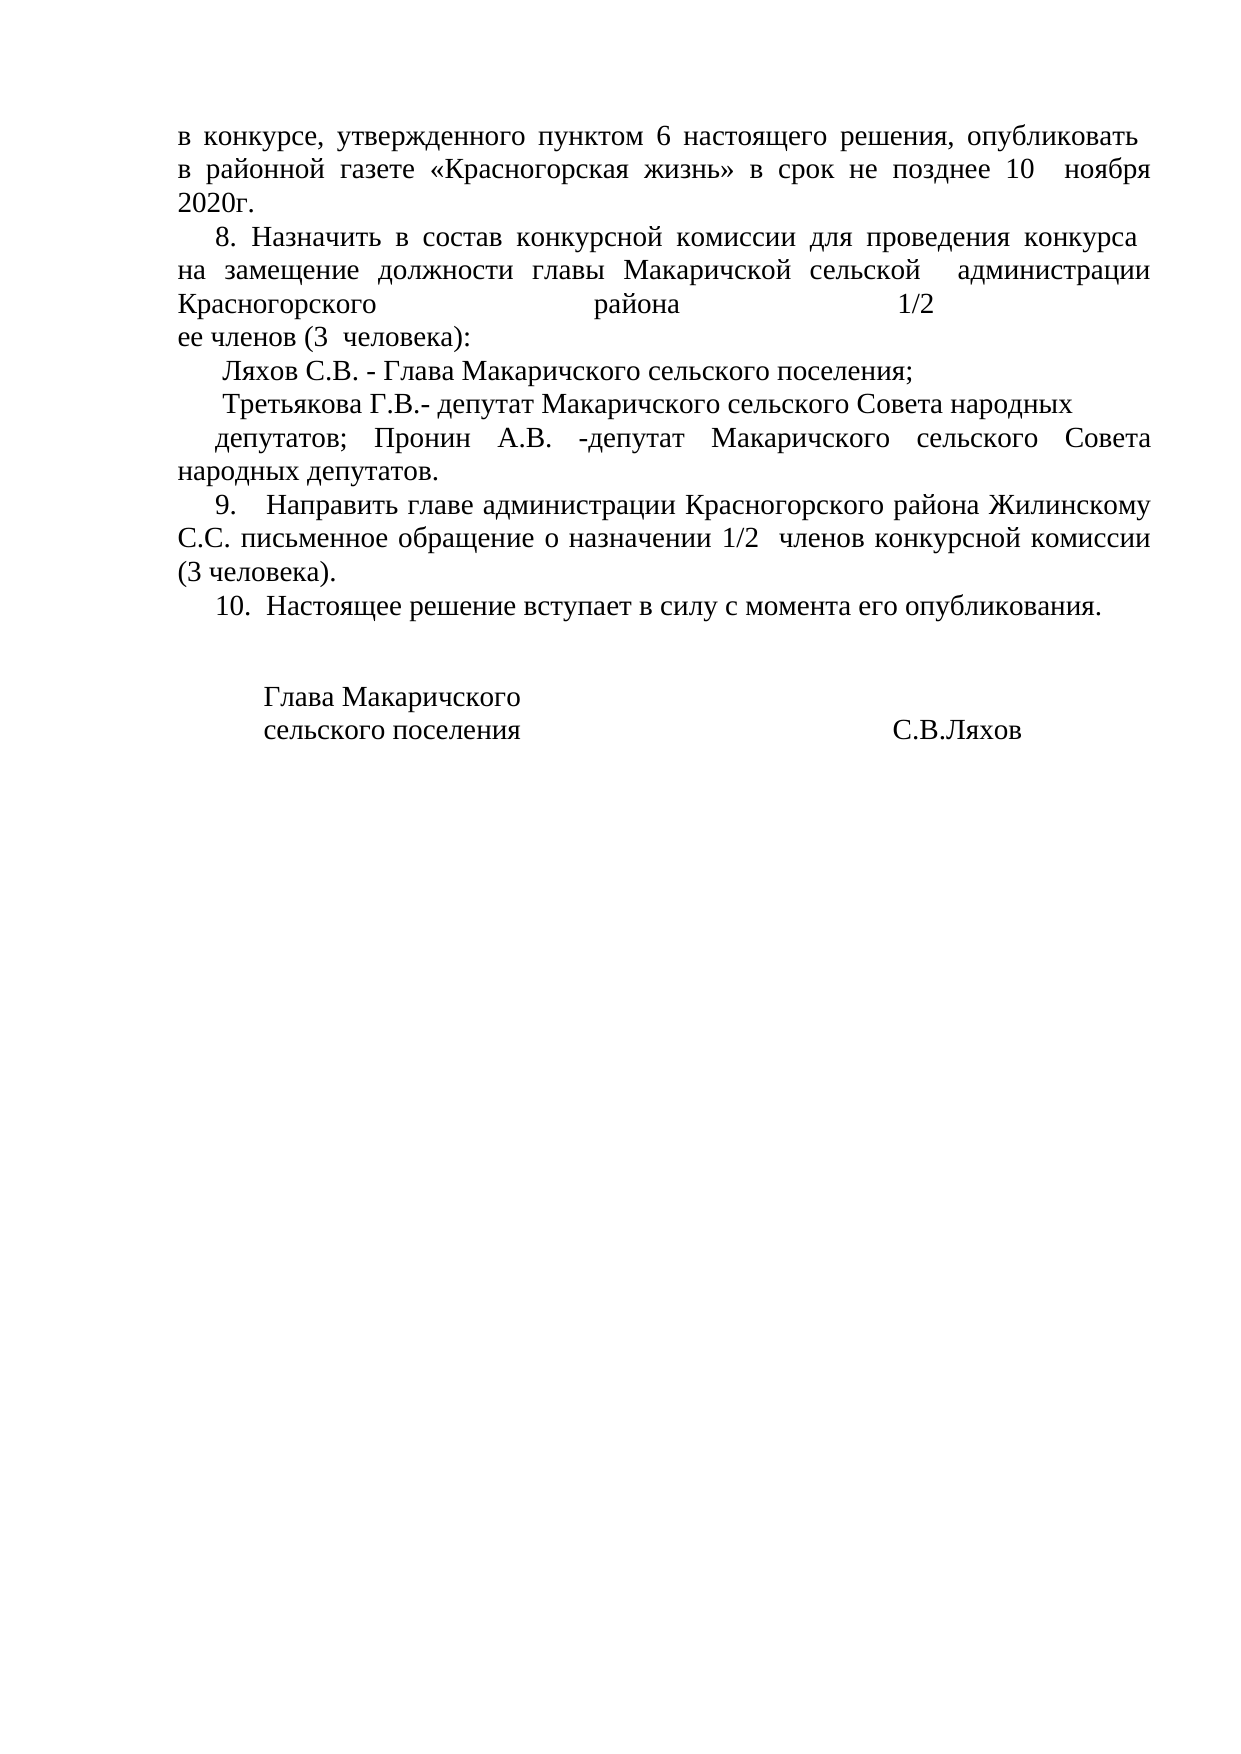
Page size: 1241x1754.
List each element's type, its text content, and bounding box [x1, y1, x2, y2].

text депутатов; Пронин А.В. -депутат Макаричского сельского Совета народных депутатов. [177, 420, 1152, 487]
text сельского поселения С.В.Ляхов [183, 712, 1146, 746]
list Настоящее решение вступает в силу с момента его опубликования. [177, 588, 1152, 621]
text Третьякова Г.В.- депутат Макаричского сельского Совета народных [177, 386, 1152, 420]
list Назначить в состав конкурсной комиссии для проведения конкурса на замещение должности главы Макаричской сельской администрации Красногорского района 1/2 ее членов (3 человека): [177, 219, 1152, 353]
text Ляхов С.В. - Глава Макаричского сельского поселения; [177, 353, 1152, 386]
list Направить главе администрации Красногорского района Жилинскому С.С. письменное обращение о назначении 1/2 членов конкурсной комиссии (3 человека). [177, 487, 1152, 588]
text Глава Макаричского [183, 679, 1146, 712]
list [177, 118, 1152, 219]
